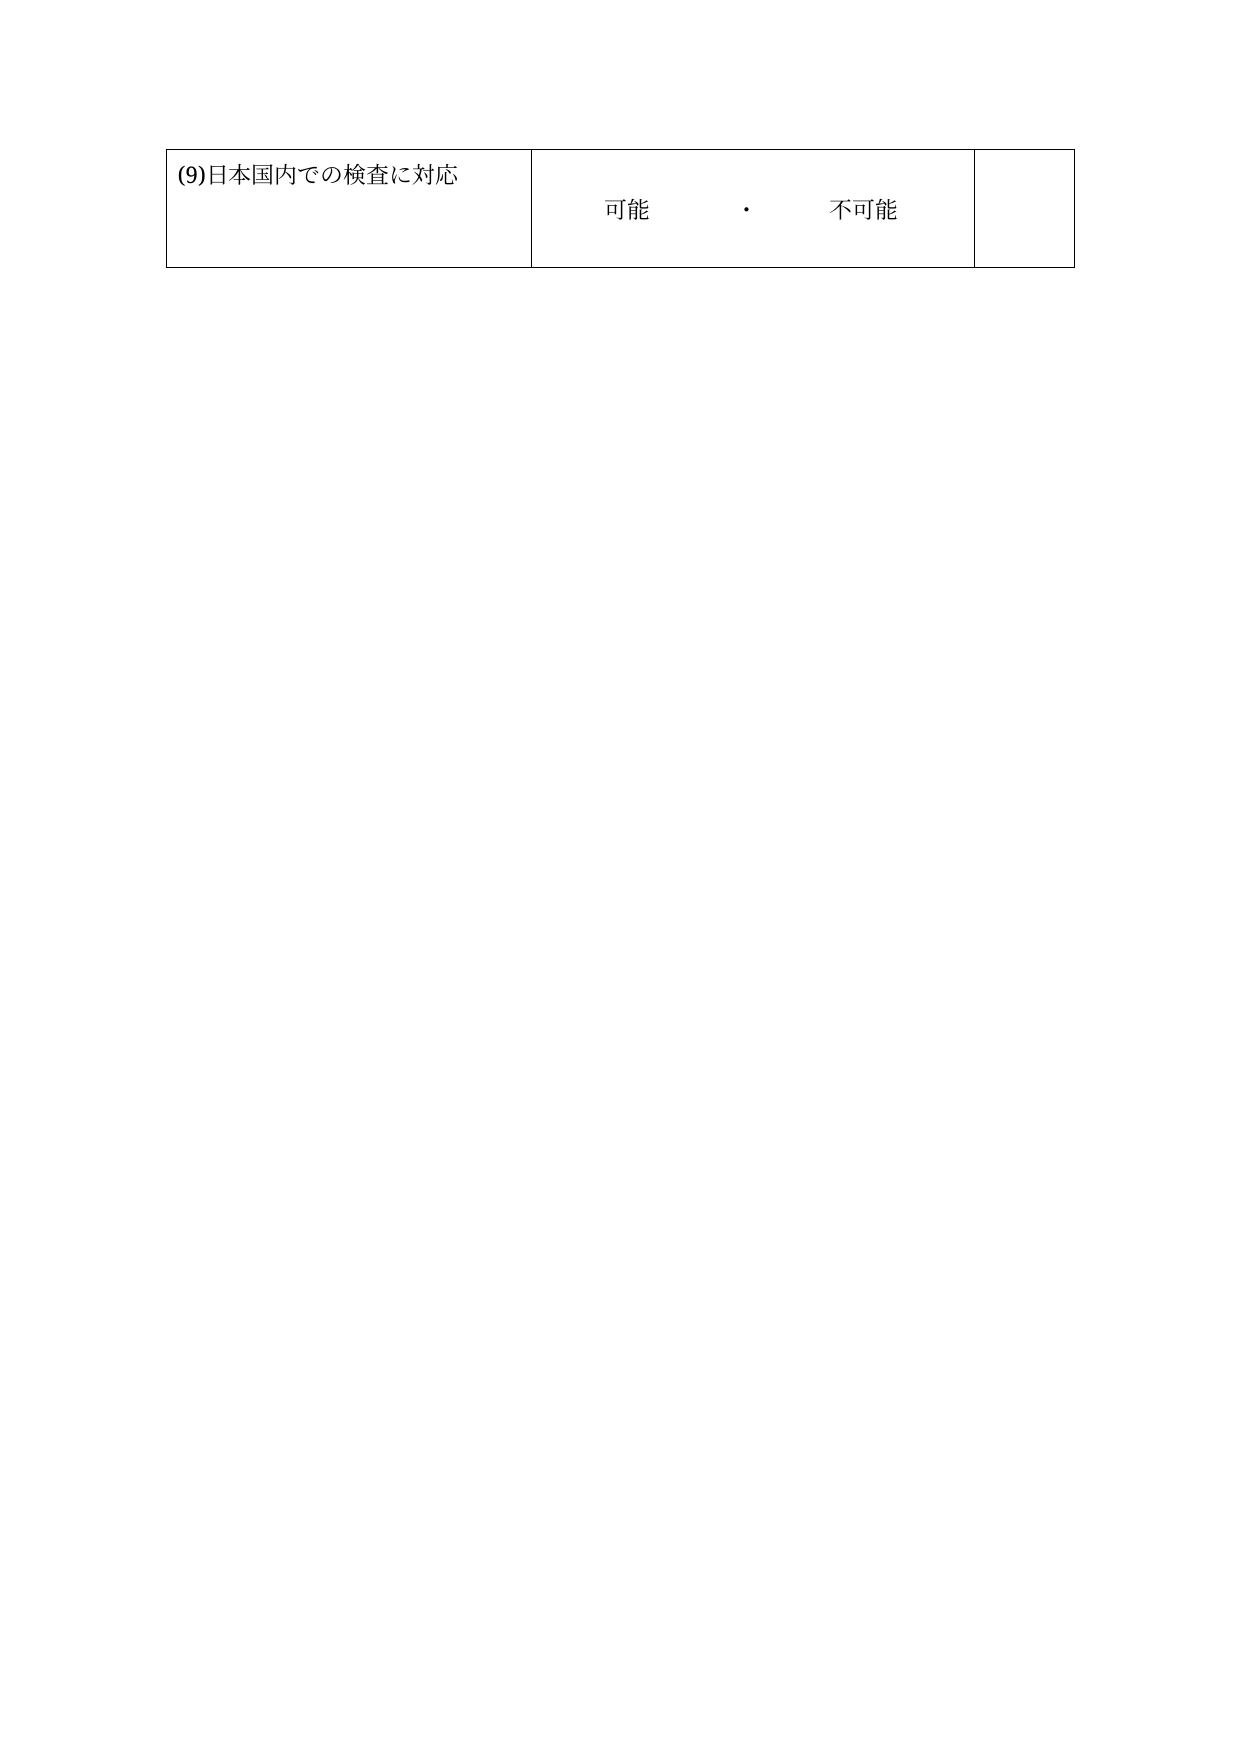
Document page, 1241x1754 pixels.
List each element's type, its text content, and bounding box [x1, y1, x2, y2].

table_cell ・ [724, 150, 753, 267]
table_cell 可能 [532, 150, 723, 267]
table_cell (9)日本国内での検査に対応 [167, 150, 531, 267]
table_cell [975, 150, 1074, 267]
table_cell 不可能 [753, 150, 974, 267]
